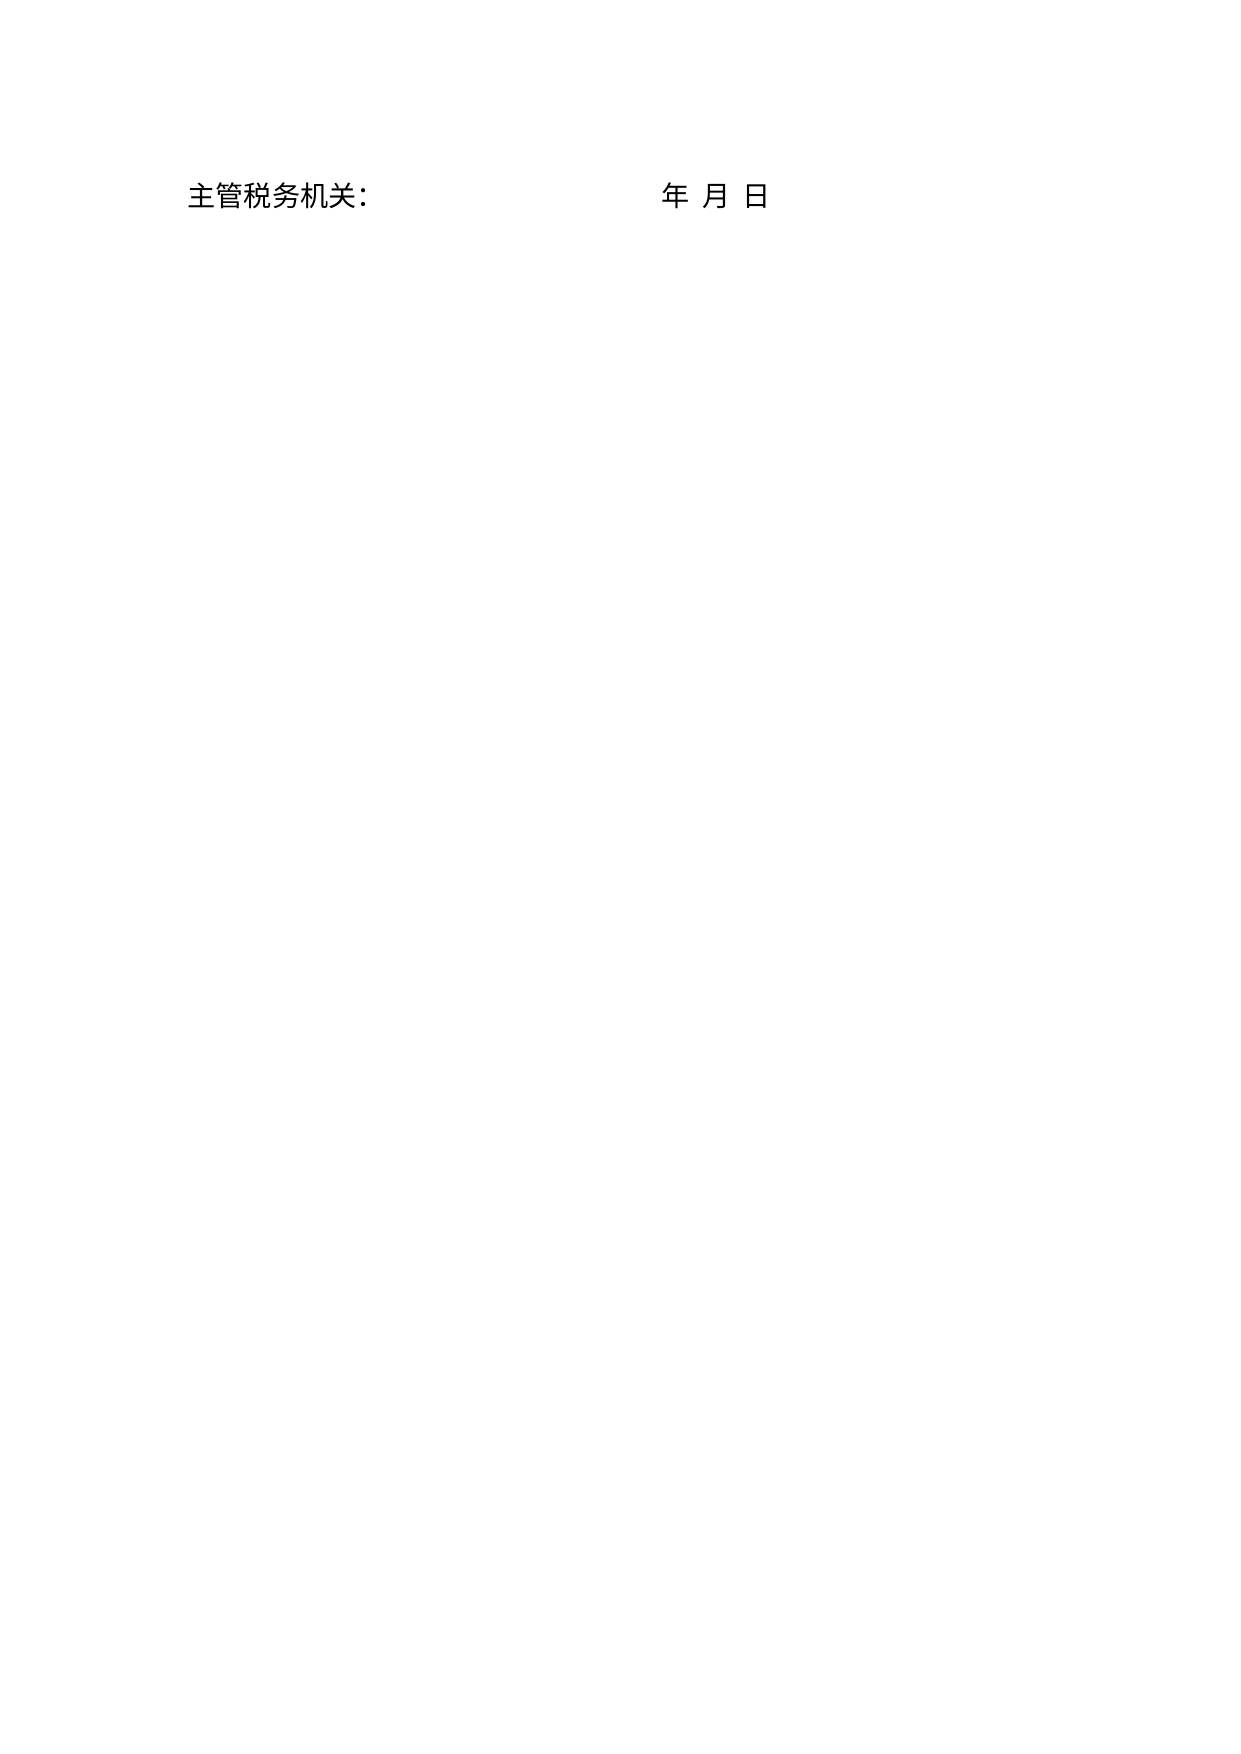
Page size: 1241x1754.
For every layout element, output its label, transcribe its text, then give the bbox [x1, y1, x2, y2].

text 主管税务机关： 年 月 日 [187, 162, 1053, 227]
